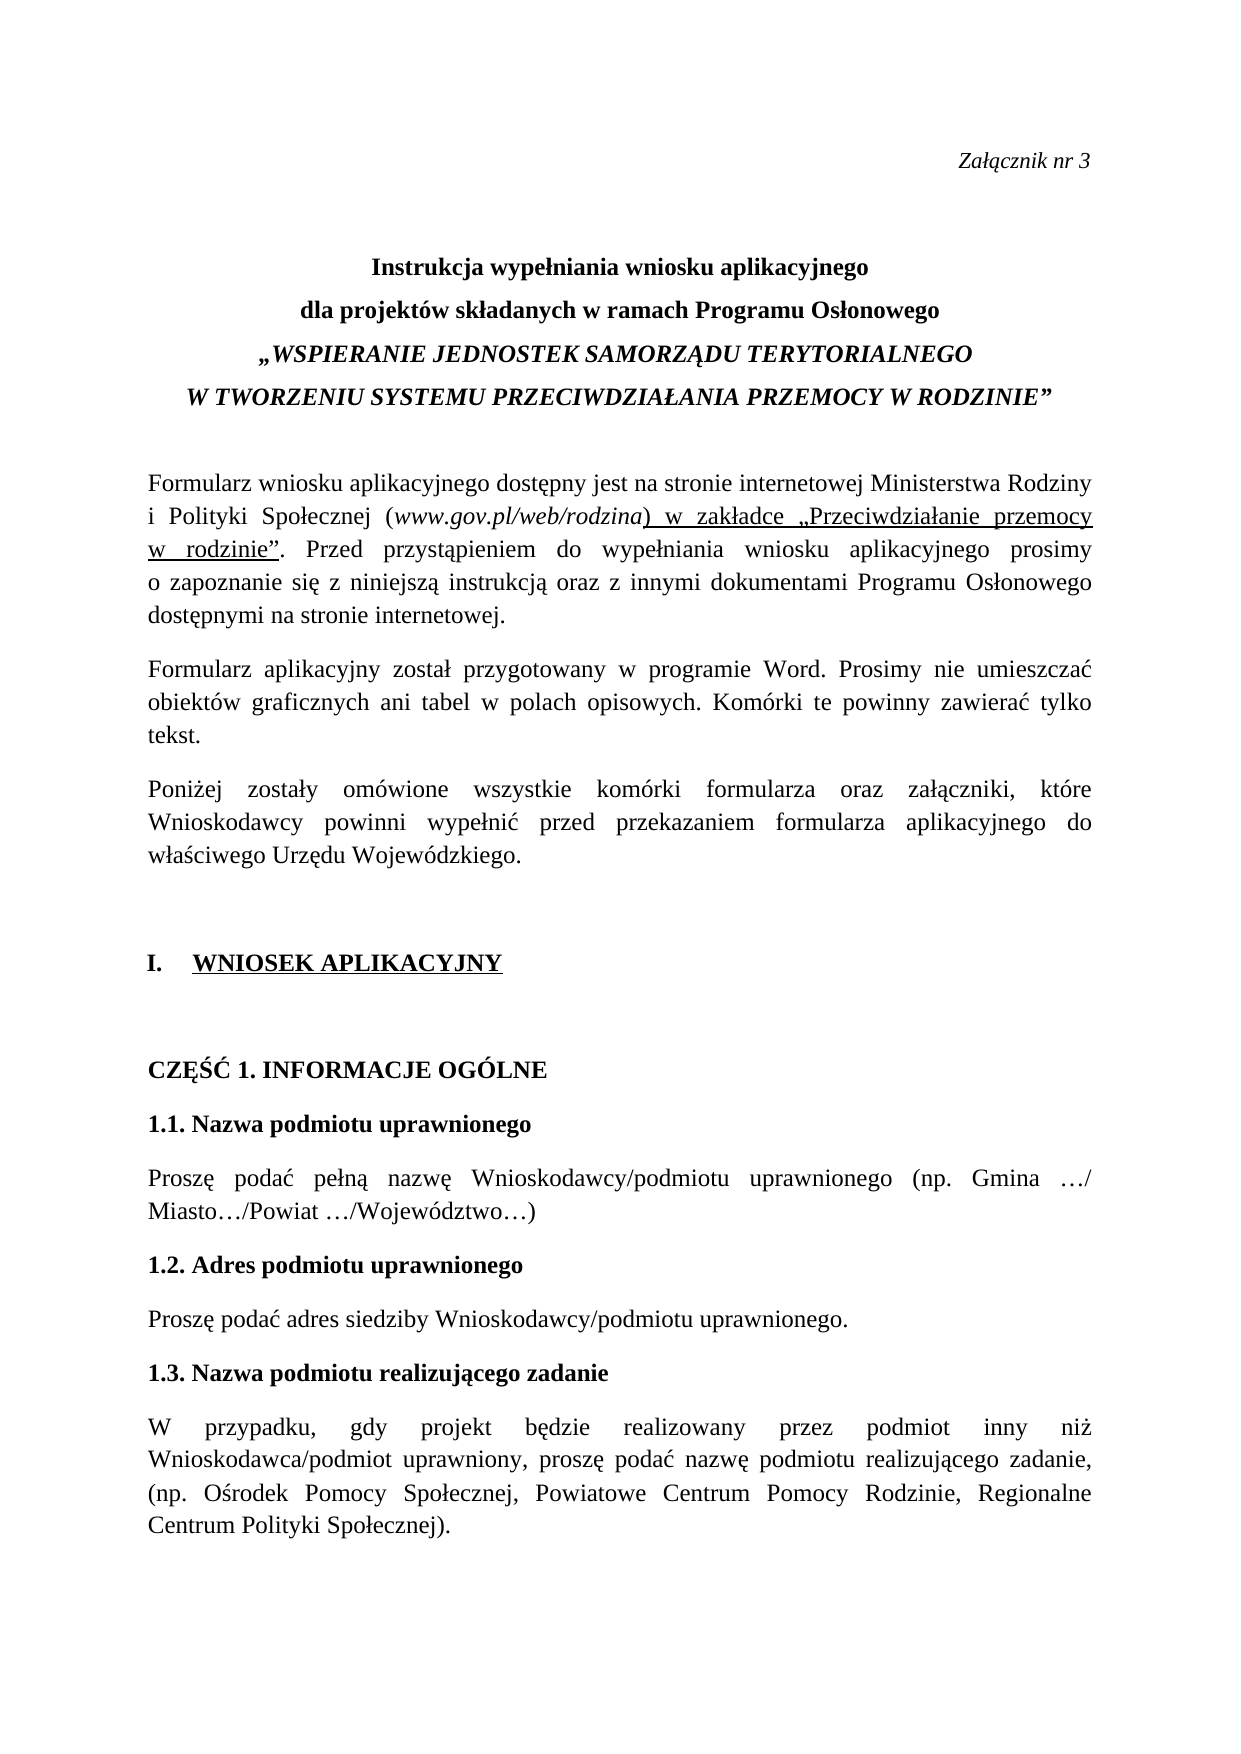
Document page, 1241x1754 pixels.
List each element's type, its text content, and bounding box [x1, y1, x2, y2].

text Formularz wniosku aplikacyjnego dostępny jest na stronie internetowej Ministerstwa Rodziny i Polityki Społecznej (www.gov.pl/web/rodzina) w zakładce „Przeciwdziałanie przemocy w rodzinie”. Przed przystąpieniem do wypełniania wniosku aplikacyjnego prosimy o zapoznanie się z niniejszą instrukcją oraz z innymi dokumentami Programu Osłonowego dostępnymi na stronie internetowej. [148, 468, 1093, 629]
text 1.1. Nazwa podmiotu uprawnionego [148, 1109, 1093, 1138]
text Proszę podać pełną nazwę Wnioskodawcy/podmiotu uprawnionego (np. Gmina …/ Miasto…/Powiat …/Województwo…) [148, 1163, 1093, 1225]
text Część 1. Informacje ogólne [148, 1055, 1093, 1084]
text 1.3. Nazwa podmiotu realizującego zadanie [148, 1358, 1093, 1386]
text Załącznik nr 3 [148, 148, 1093, 174]
text dla projektów składanych w ramach Programu Osłonowego [148, 296, 1093, 324]
text Instrukcja wypełniania wniosku aplikacyjnego [148, 252, 1093, 281]
text „WSPIERANIE JEDNOSTEK SAMORZĄDU TERYTORIALNEGO W TWORZENIU SYSTEMU PRZECIWDZIAŁANIA PRZEMOCY W RODZINIE” [148, 339, 1093, 411]
text Proszę podać adres siedziby Wnioskodawcy/podmiotu uprawnionego. [148, 1304, 1093, 1333]
list WNIOSEK APLIKACYJNY [162, 948, 1093, 976]
text 1.2. Adres podmiotu uprawnionego [148, 1250, 1093, 1279]
text W przypadku, gdy projekt będzie realizowany przez podmiot inny niż Wnioskodawca/podmiot uprawniony, proszę podać nazwę podmiotu realizującego zadanie, (np. Ośrodek Pomocy Społecznej, Powiatowe Centrum Pomocy Rodzinie, Regionalne Centrum Polityki Społecznej). [148, 1412, 1093, 1539]
text Formularz aplikacyjny został przygotowany w programie Word. Prosimy nie umieszczać obiektów graficznych ani tabel w polach opisowych. Komórki te powinny zawierać tylko tekst. [148, 654, 1093, 749]
text Poniżej zostały omówione wszystkie komórki formularza oraz załączniki, które Wnioskodawcy powinni wypełnić przed przekazaniem formularza aplikacyjnego do właściwego Urzędu Wojewódzkiego. [148, 774, 1093, 869]
